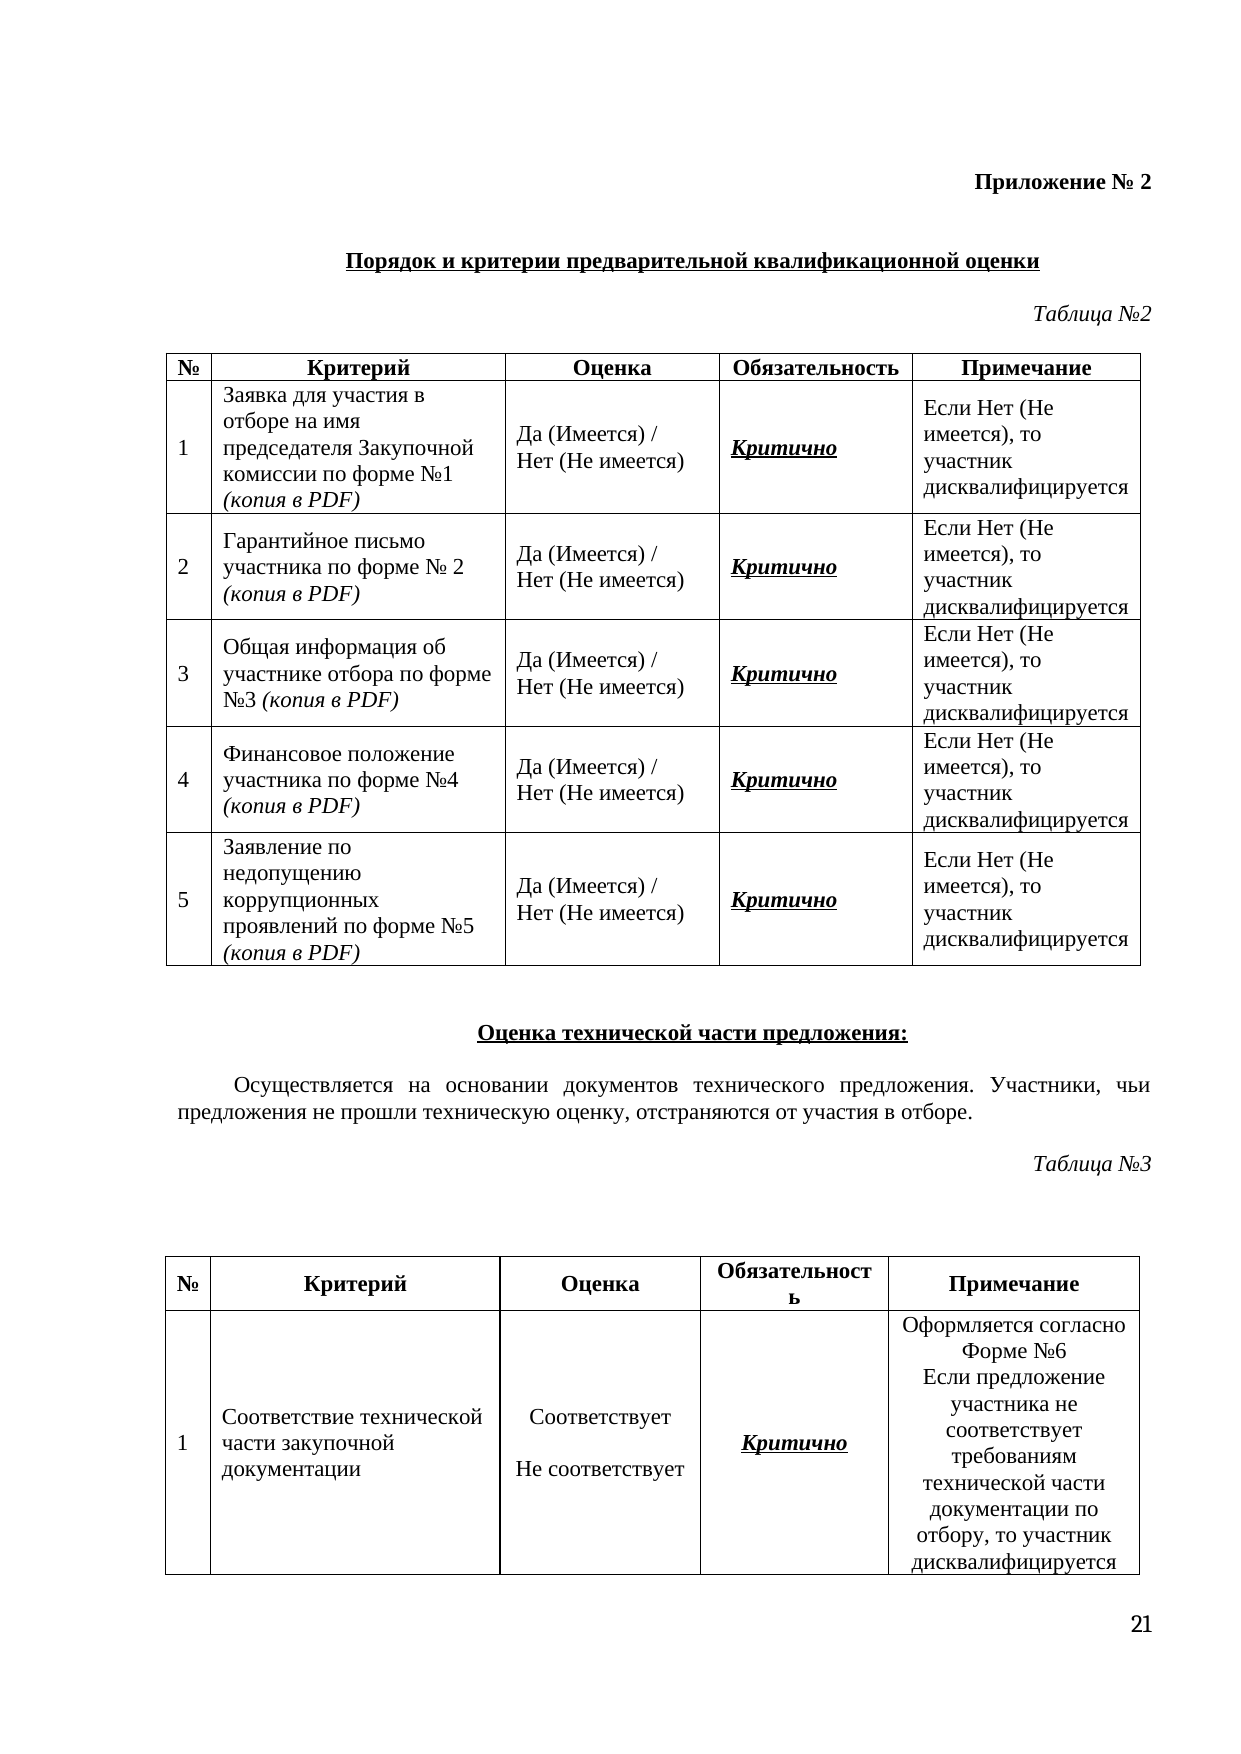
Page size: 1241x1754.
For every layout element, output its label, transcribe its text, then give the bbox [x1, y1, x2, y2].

table_cell Общая информация об участнике отбора по форме №3 (копия в PDF) [212, 620, 505, 726]
table_cell Да (Имеется) / Нет (Не имеется) [506, 833, 719, 965]
table_cell 1 [167, 381, 211, 513]
table_header Оценка [501, 1257, 700, 1309]
table_cell Если Нет (Не имеется), то участник дисквалифицируется [913, 620, 1140, 726]
table_cell Соответствие технической части закупочной документации [211, 1311, 499, 1574]
table_header Примечание [913, 354, 1140, 380]
table_cell Критично [720, 727, 912, 832]
table_header Критерий [211, 1257, 499, 1309]
table_cell Да (Имеется) / Нет (Не имеется) [506, 381, 719, 513]
text Таблица №2 [177, 300, 1152, 326]
table_cell Если Нет (Не имеется), то участник дисквалифицируется [913, 727, 1140, 832]
table_header Критерий [212, 354, 505, 380]
table_cell Гарантийное письмо участника по форме № 2 (копия в PDF) [212, 514, 505, 619]
table_cell Заявление по недопущению коррупционных проявлений по форме №5 (копия в PDF) [212, 833, 505, 965]
table_cell 2 [167, 514, 211, 619]
table_header № [167, 354, 211, 380]
table_cell 3 [167, 620, 211, 726]
text Порядок и критерии предварительной квалификационной оценки [177, 247, 1152, 273]
table_header Примечание [889, 1257, 1139, 1309]
table_cell 1 [166, 1311, 210, 1574]
table_cell 5 [167, 833, 211, 965]
table_cell Если Нет (Не имеется), то участник дисквалифицируется [913, 381, 1140, 513]
table_cell Критично [720, 381, 912, 513]
table_header Обязательность [720, 354, 912, 380]
table_cell Если Нет (Не имеется), то участник дисквалифицируется [913, 833, 1140, 965]
table_cell Да (Имеется) / Нет (Не имеется) [506, 620, 719, 726]
text Осуществляется на основании документов технического предложения. Участники, чьи предложения не прошли техническую оценку, отстраняются от участия в отборе. [177, 1071, 1152, 1124]
table_header Обязательность [701, 1257, 888, 1309]
table_cell Заявка для участия в отборе на имя председателя Закупочной комиссии по форме №1 (копия в PDF) [212, 381, 505, 513]
table_header Оценка [506, 354, 719, 380]
table_cell Да (Имеется) / Нет (Не имеется) [506, 514, 719, 619]
table_cell Критично [720, 514, 912, 619]
text Приложение № 2 [177, 168, 1152, 194]
text Таблица №3 [177, 1150, 1152, 1177]
table_cell Критично [720, 833, 912, 965]
table_cell Если Нет (Не имеется), то участник дисквалифицируется [913, 514, 1140, 619]
table_cell Критично [720, 620, 912, 726]
table_cell 4 [167, 727, 211, 832]
table_cell Да (Имеется) / Нет (Не имеется) [506, 727, 719, 832]
text Оценка технической части предложения: [177, 1019, 1152, 1045]
table_cell Соответствует Не соответствует [501, 1311, 700, 1574]
table_header № [166, 1257, 210, 1309]
table_cell Оформляется согласно Форме №6 Если предложение участника не соответствует требованиям технической части документации по отбору, то участник дисквалифицируется [889, 1311, 1139, 1574]
table_cell Критично [701, 1311, 888, 1574]
table_cell Финансовое положение участника по форме №4 (копия в PDF) [212, 727, 505, 832]
